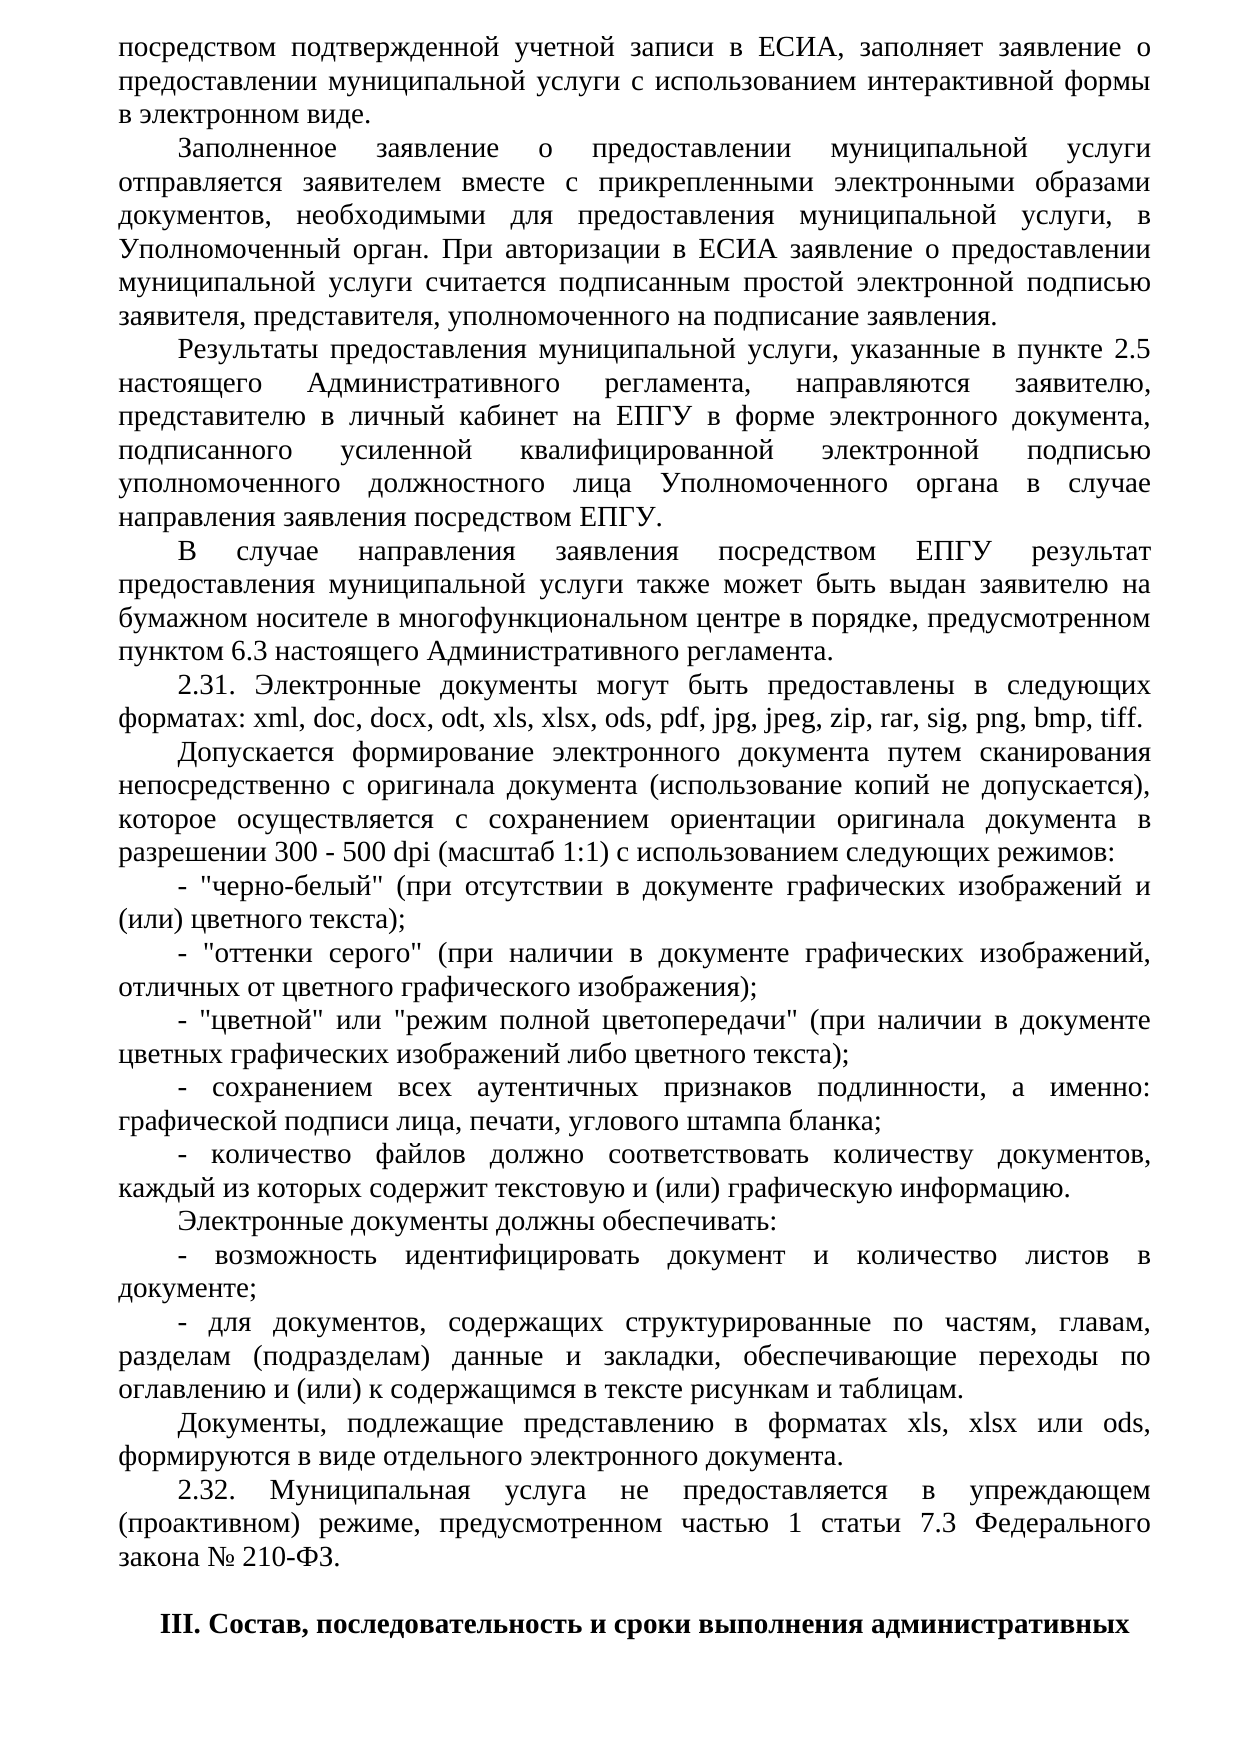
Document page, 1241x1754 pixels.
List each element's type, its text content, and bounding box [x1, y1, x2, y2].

text Документы, подлежащие представлению в форматах xls, xlsx или ods, формируются в виде отдельного электронного документа. [118, 1405, 1152, 1472]
text - количество файлов должно соответствовать количеству документов, каждый из которых содержит текстовую и (или) графическую информацию. [118, 1136, 1152, 1203]
text Электронные документы должны обеспечивать: [118, 1203, 1152, 1237]
text - возможность идентифицировать документ и количество листов в документе; [118, 1237, 1152, 1304]
text - "оттенки серого" (при наличии в документе графических изображений, отличных от цветного графического изображения); [118, 935, 1152, 1002]
text - "черно-белый" (при отсутствии в документе графических изображений и (или) цветного текста); [118, 868, 1152, 935]
text В случае направления заявления посредством ЕПГУ результат предоставления муниципальной услуги также может быть выдан заявителю на бумажном носителе в многофункциональном центре в порядке, предусмотренном пунктом 6.3 настоящего Административного регламента. [118, 533, 1152, 667]
text Допускается формирование электронного документа путем сканирования непосредственно с оригинала документа (использование копий не допускается), которое осуществляется с сохранением ориентации оригинала документа в разрешении 300 - 500 dpi (масштаб 1:1) с использованием следующих режимов: [118, 734, 1152, 868]
text Заполненное заявление о предоставлении муниципальной услуги отправляется заявителем вместе с прикрепленными электронными образами документов, необходимыми для предоставления муниципальной услуги, в Уполномоченный орган. При авторизации в ЕСИА заявление о предоставлении муниципальной услуги считается подписанным простой электронной подписью заявителя, представителя, уполномоченного на подписание заявления. [118, 130, 1152, 331]
text - для документов, содержащих структурированные по частям, главам, разделам (подразделам) данные и закладки, обеспечивающие переходы по оглавлению и (или) к содержащимся в тексте рисункам и таблицам. [118, 1304, 1152, 1405]
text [118, 29, 1152, 130]
text 2.32. Муниципальная услуга не предоставляется в упреждающем (проактивном) режиме, предусмотренном частью 1 статьи 7.3 Федерального закона № 210-ФЗ. [118, 1472, 1152, 1572]
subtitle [138, 1606, 1152, 1639]
text - сохранением всех аутентичных признаков подлинности, а именно: графической подписи лица, печати, углового штампа бланка; [118, 1069, 1152, 1136]
text - "цветной" или "режим полной цветопередачи" (при наличии в документе цветных графических изображений либо цветного текста); [118, 1002, 1152, 1069]
text Результаты предоставления муниципальной услуги, указанные в пункте 2.5 настоящего Административного регламента, направляются заявителю, представителю в личный кабинет на ЕПГУ в форме электронного документа, подписанного усиленной квалифицированной электронной подписью уполномоченного должностного лица Уполномоченного органа в случае направления заявления посредством ЕПГУ. [118, 331, 1152, 533]
text 2.31. Электронные документы могут быть предоставлены в следующих форматах: xml, doc, docx, odt, xls, xlsx, ods, pdf, jpg, jpeg, zip, rar, sig, png, bmp, tiff. [118, 667, 1152, 734]
